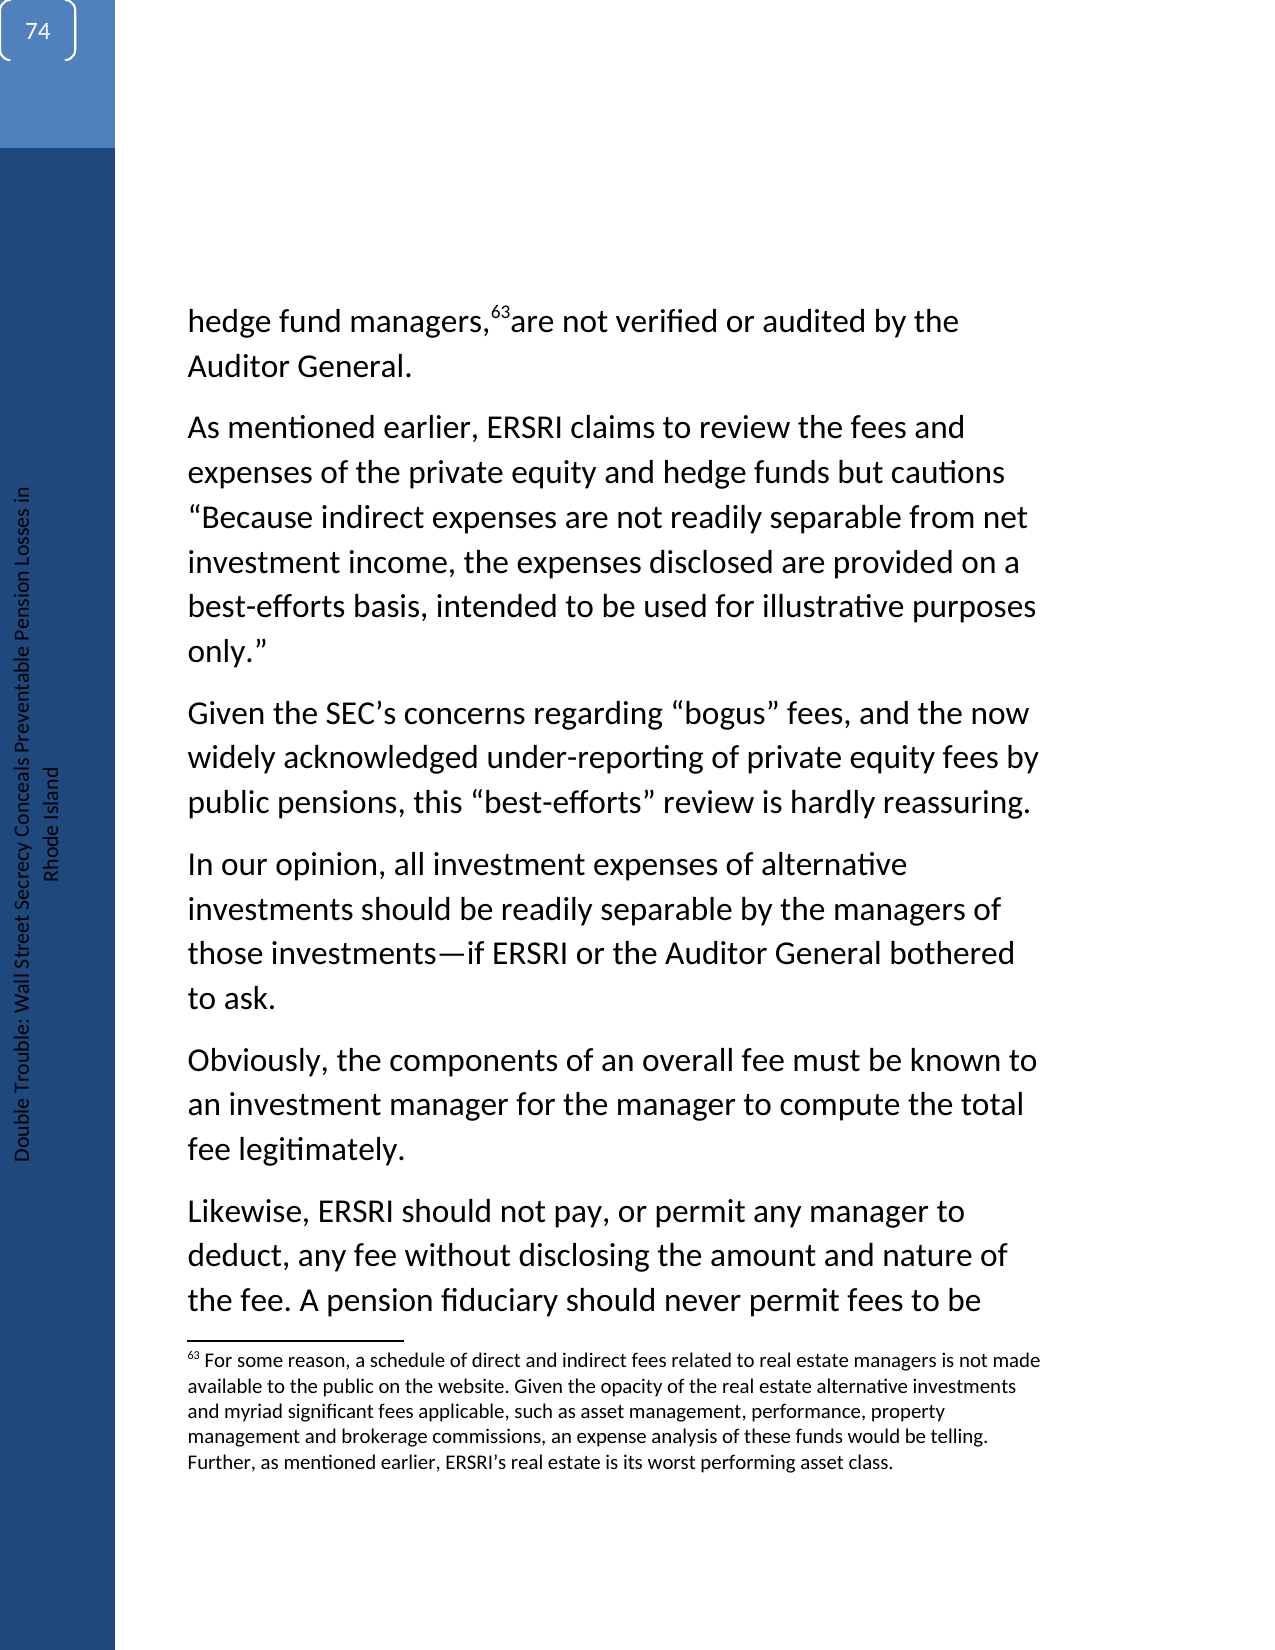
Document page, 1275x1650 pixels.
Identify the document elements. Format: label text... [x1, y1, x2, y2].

text In our opinion, all investment expenses of alternative investments should be readily separable by the managers of those investments—if ERSRI or the Auditor General bothered to ask. [187, 843, 1050, 1018]
text Obviously, the components of an overall fee must be known to an investment manager for the manager to compute the total fee legitimately. [187, 1038, 1050, 1169]
text As mentioned earlier, ERSRI claims to review the fees and expenses of the private equity and hedge funds but cautions “Because indirect expenses are not readily separable from net investment income, the expenses disclosed are provided on a best-efforts basis, intended to be used for illustrative purposes only.” [187, 406, 1050, 671]
text Given the SEC’s concerns regarding “bogus” fees, and the now widely acknowledged under-reporting of private equity fees by public pensions, this “best-efforts” review is hardly reassuring. [187, 692, 1050, 822]
